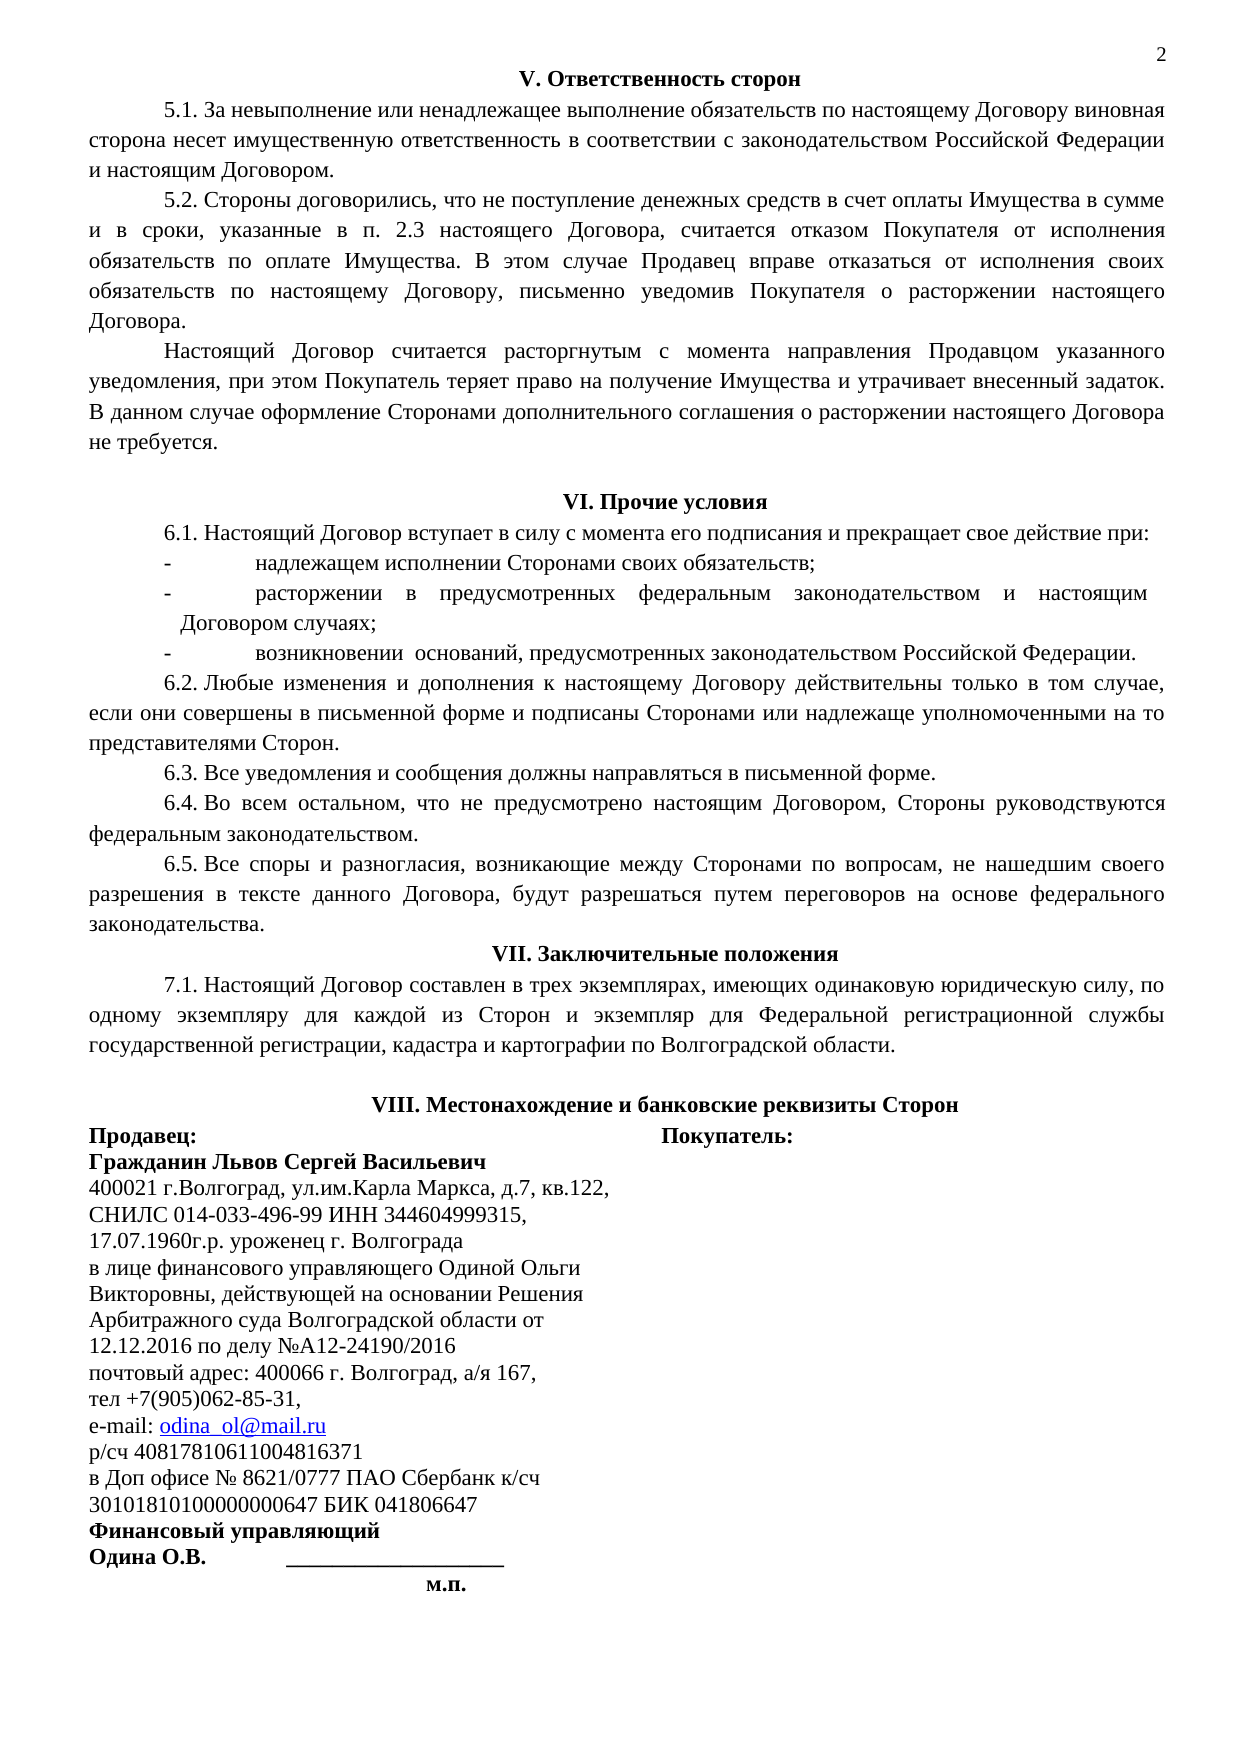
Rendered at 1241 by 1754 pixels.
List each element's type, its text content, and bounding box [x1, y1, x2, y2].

text Настоящий Договор считается расторгнутым с момента направления Продавцом указанного уведомления, при этом Покупатель теряет право на получение Имущества и утрачивает внесенный задаток. В данном случае оформление Сторонами дополнительного соглашения о расторжении настоящего Договора не требуется. [89, 337, 1167, 454]
table_cell - [86, 639, 177, 669]
text 5.1. За невыполнение или ненадлежащее выполнение обязательств по настоящему Договору виновная сторона несет имущественную ответственность в соответствии с законодательством Российской Федерации и настоящим Договором. [89, 96, 1167, 182]
table_header Покупатель: [650, 1122, 1178, 1596]
text 7.1. Настоящий Договор составлен в трех экземплярах, имеющих одинаковую юридическую силу, по одному экземпляру для каждой из Сторон и экземпляр для Федеральной регистрационной службы государственной регистрации, кадастра и картографии по Волгоградской области. [89, 971, 1167, 1057]
text VI. Прочие условия [89, 488, 1167, 515]
table_cell возникновении оснований, предусмотренных законодательством Российской Федерации. [177, 639, 1152, 669]
table_header надлежащем исполнении Сторонами своих обязательств; [177, 549, 1152, 579]
text 6.4. Во всем остальном, что не предусмотрено настоящим Договором, Стороны руководствуются федеральным законодательством. [89, 789, 1167, 846]
text 6.2. Любые изменения и дополнения к настоящему Договору действительны только в том случае, если они совершены в письменной форме и подписаны Сторонами или надлежаще уполномоченными на то представителями Сторон. [89, 669, 1167, 755]
table_cell - [86, 579, 177, 639]
table_cell расторжении в предусмотренных федеральным законодательством и настоящим Договором случаях; [177, 579, 1152, 639]
table_header - [86, 549, 177, 579]
table_header Продавец: Гражданин Львов Сергей Васильевич 400021 г.Волгоград, ул.им.Карла Маркса, д.7, кв.122, СНИЛС 014-033-496-99 ИНН 344604999315, 17.07.1960г.р. уроженец г. Волгограда в лице финансового управляющего Одиной Ольги Викторовны, действующей на основании Решения Арбитражного суда Волгоградской области от 12.12.2016 по делу №А12-24190/2016 почтовый адрес: 400066 г. Волгоград, а/я 167, тел +7(905)062-85-31, e-mail: odina_ol@mail.ru р/сч 40817810611004816371 в Доп офисе № 8621/0777 ПАО Сбербанк к/сч 30101810100000000647 БИК 041806647 Финансовый управляющий Одина О.В. ___________________ м.п. [78, 1122, 650, 1596]
text 6.5. Все споры и разногласия, возникающие между Сторонами по вопросам, не нашедшим своего разрешения в тексте данного Договора, будут разрешаться путем переговоров на основе федерального законодательства. [89, 850, 1167, 937]
text 6.1. Настоящий Договор вступает в силу с момента его подписания и прекращает свое действие при: [89, 518, 1167, 545]
text VIII. Местонахождение и банковские реквизиты Сторон [89, 1092, 1167, 1118]
text V. Ответственность сторон [89, 65, 1167, 92]
text 5.2. Стороны договорились, что не поступление денежных средств в счет оплаты Имущества в сумме и в сроки, указанные в п. 2.3 настоящего Договора, считается отказом Покупателя от исполнения обязательств по оплате Имущества. В этом случае Продавец вправе отказаться от исполнения своих обязательств по настоящему Договору, письменно уведомив Покупателя о расторжении настоящего Договора. [89, 186, 1167, 333]
text 6.3. Все уведомления и сообщения должны направляться в письменной форме. [89, 759, 1167, 786]
text VII. Заключительные положения [89, 941, 1167, 967]
